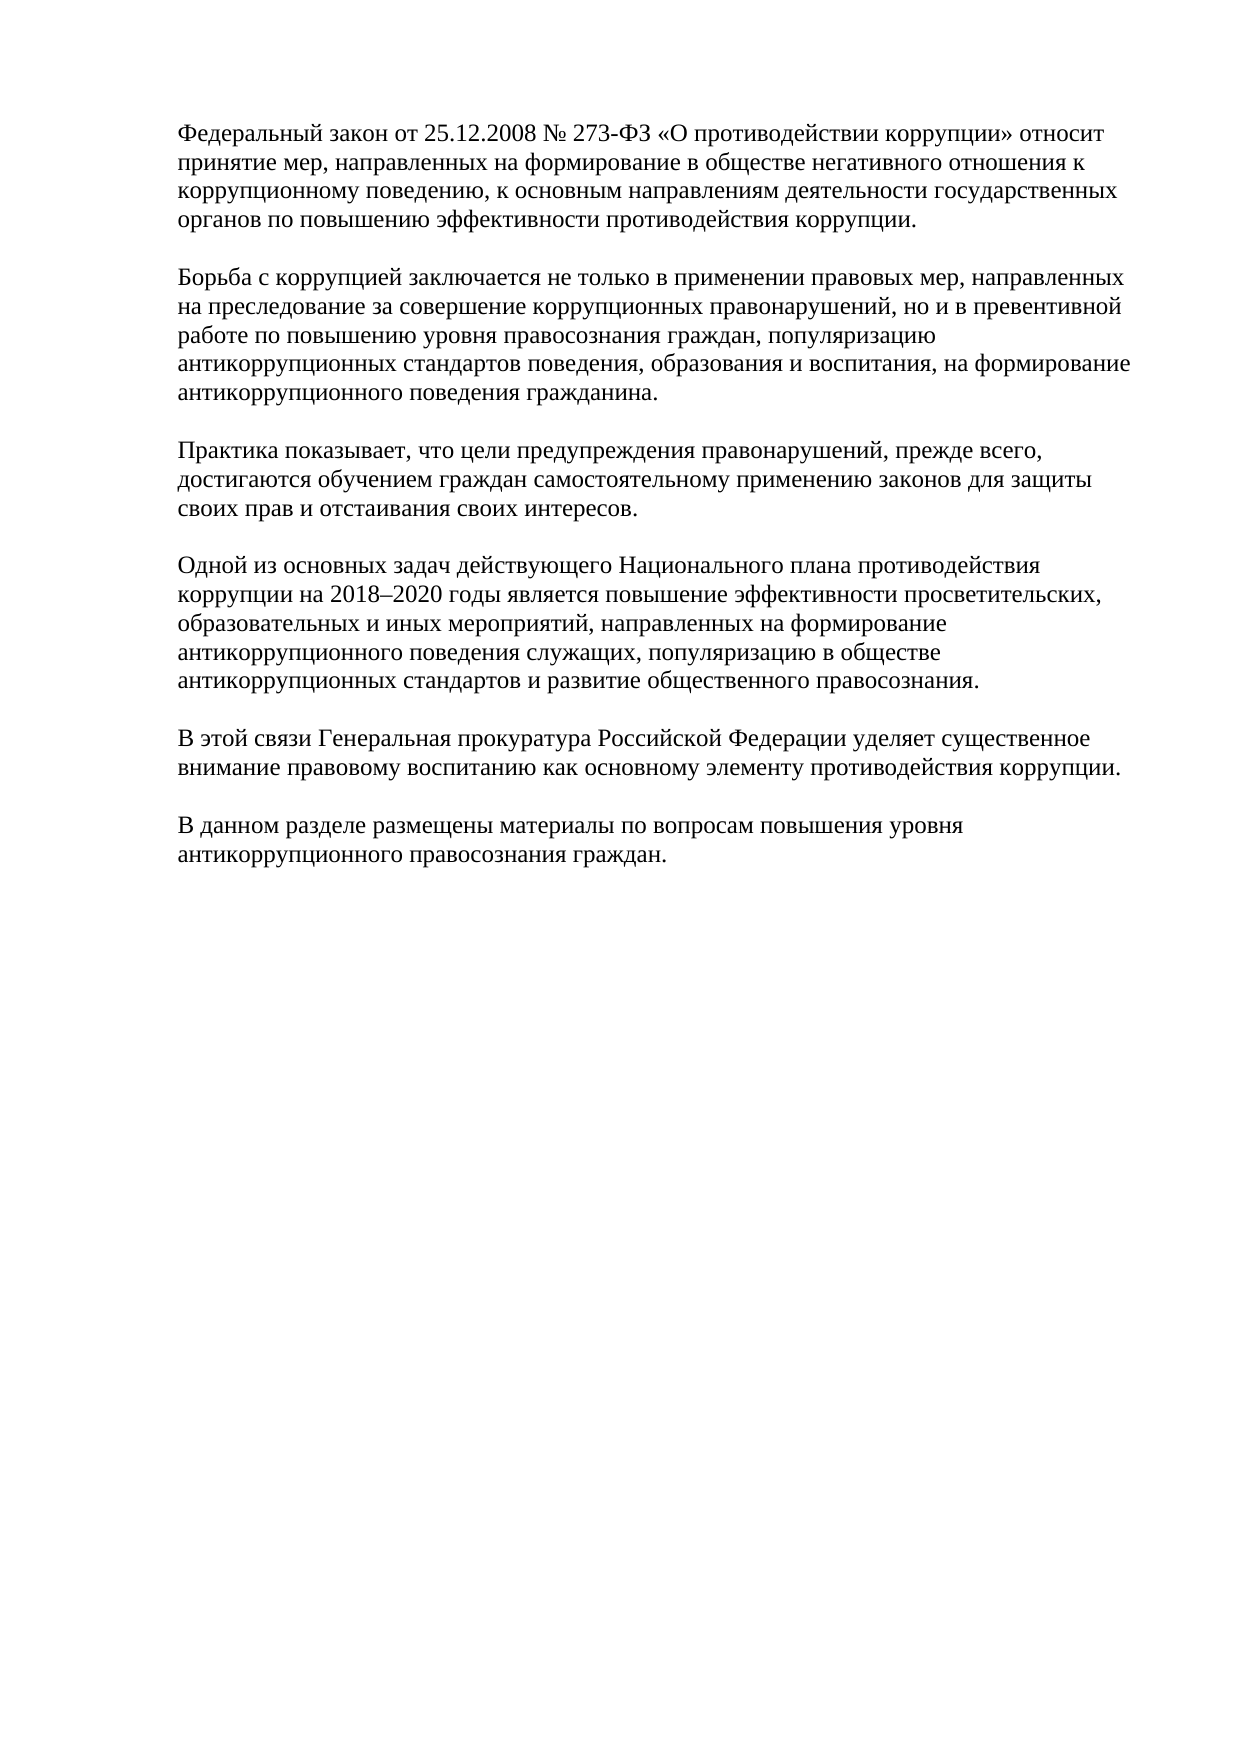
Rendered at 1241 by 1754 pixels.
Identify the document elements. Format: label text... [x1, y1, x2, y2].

text Одной из основных задач действующего Национального плана противодействия коррупции на 2018–2020 годы является повышение эффективности просветительских, образовательных и иных мероприятий, направленных на формирование антикоррупционного поведения служащих, популяризацию в обществе антикоррупционных стандартов и развитие общественного правосознания. [177, 551, 1152, 694]
text В этой связи Генеральная прокуратура Российской Федерации уделяет существенное внимание правовому воспитанию как основному элементу противодействия коррупции. [177, 723, 1152, 781]
text Федеральный закон от 25.12.2008 № 273-ФЗ «О противодействии коррупции» относит принятие мер, направленных на формирование в обществе негативного отношения к коррупционному поведению, к основным направлениям деятельности государственных органов по повышению эффективности противодействия коррупции. [177, 118, 1152, 233]
text Практика показывает, что цели предупреждения правонарушений, прежде всего, достигаются обучением граждан самостоятельному применению законов для защиты своих прав и отстаивания своих интересов. [177, 435, 1152, 521]
text В данном разделе размещены материалы по вопросам повышения уровня антикоррупционного правосознания граждан. [177, 810, 1152, 868]
text Борьба с коррупцией заключается не только в применении правовых мер, направленных на преследование за совершение коррупционных правонарушений, но и в превентивной работе по повышению уровня правосознания граждан, популяризацию антикоррупционных стандартов поведения, образования и воспитания, на формирование антикоррупционного поведения гражданина. [177, 262, 1152, 406]
